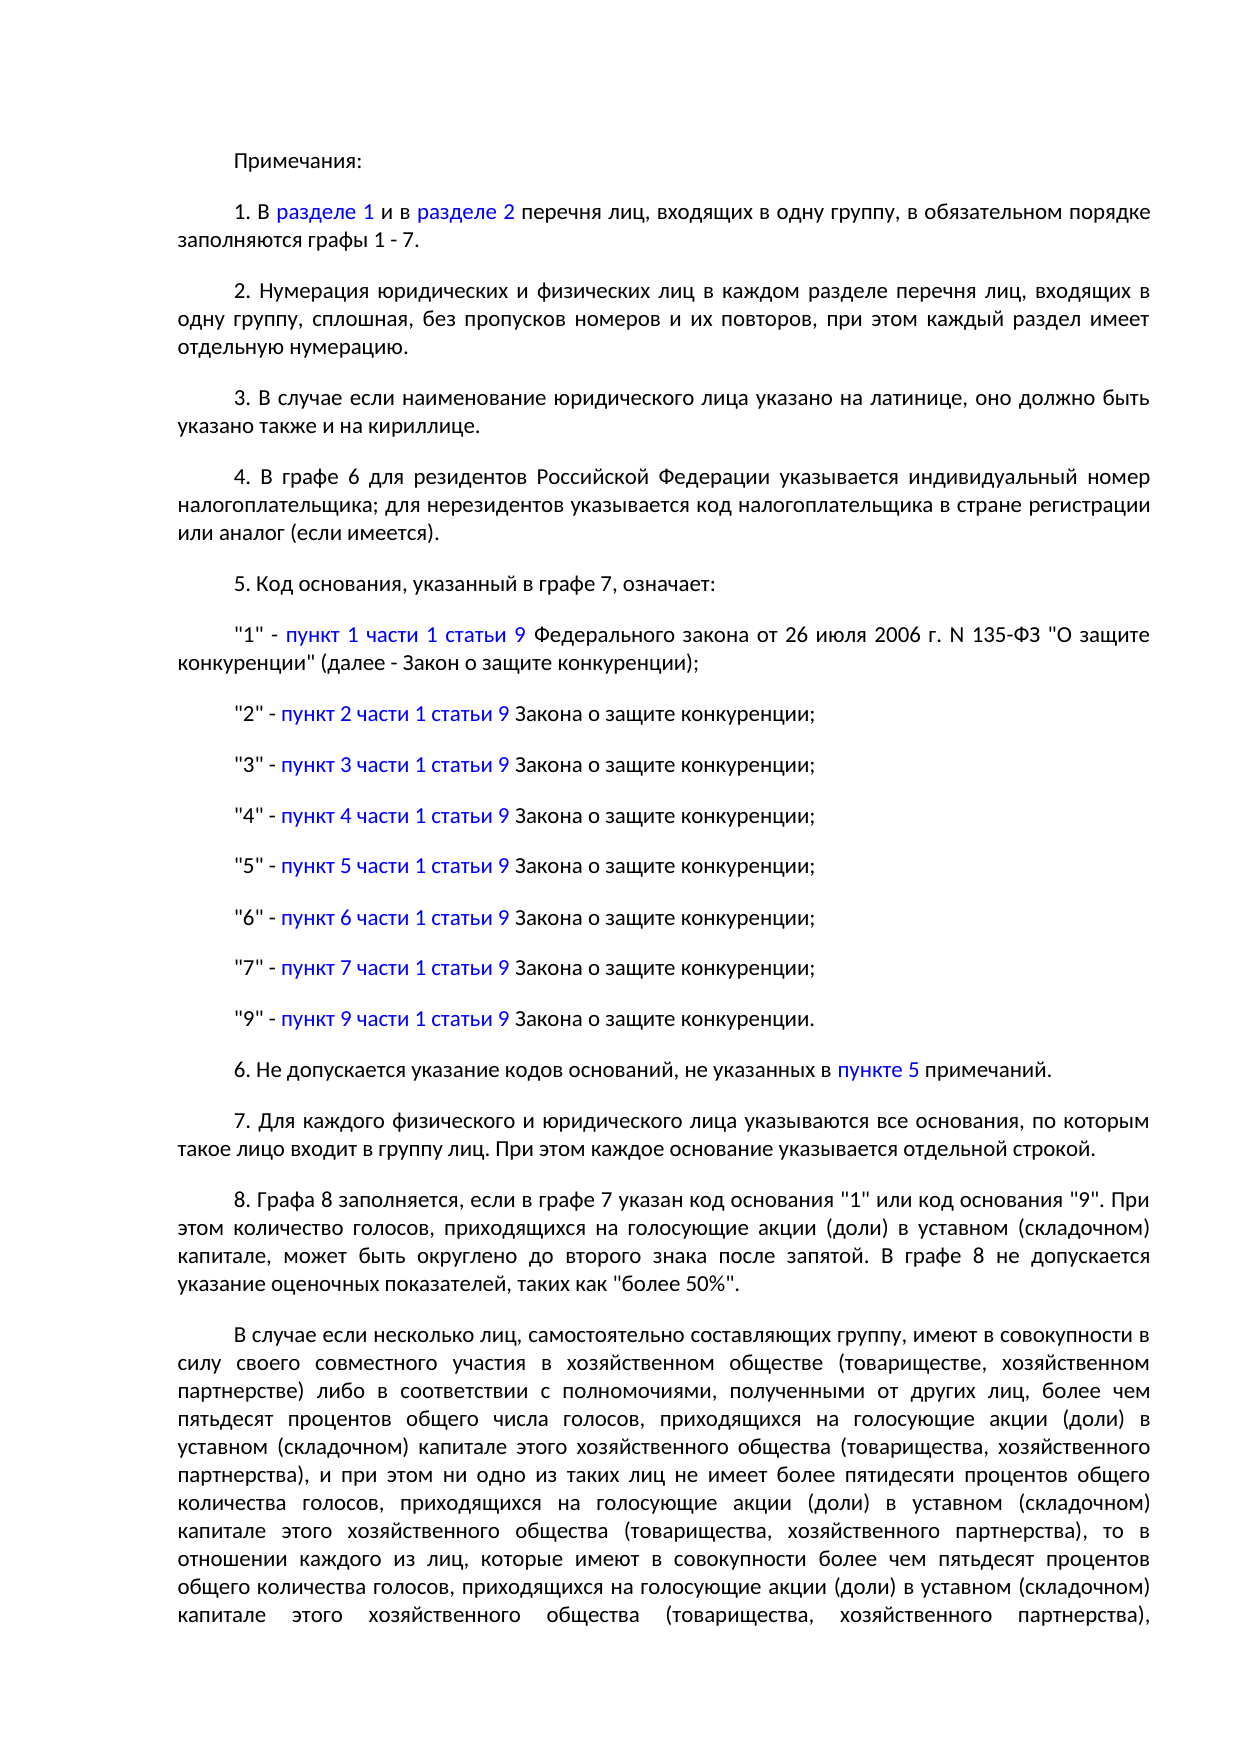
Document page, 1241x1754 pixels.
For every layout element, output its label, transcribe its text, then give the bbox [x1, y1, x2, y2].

text Примечания: [177, 146, 1152, 174]
text 2. Нумерация юридических и физических лиц в каждом разделе перечня лиц, входящих в одну группу, сплошная, без пропусков номеров и их повторов, при этом каждый раздел имеет отдельную нумерацию. [177, 276, 1152, 360]
text 1. В разделе 1 и в разделе 2 перечня лиц, входящих в одну группу, в обязательном порядке заполняются графы 1 - 7. [177, 197, 1152, 253]
text "7" - пункт 7 части 1 статьи 9 Закона о защите конкуренции; [177, 953, 1152, 982]
text "5" - пункт 5 части 1 статьи 9 Закона о защите конкуренции; [177, 852, 1152, 880]
text 3. В случае если наименование юридического лица указано на латинице, оно должно быть указано также и на кириллице. [177, 383, 1152, 439]
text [177, 1320, 1152, 1628]
text 4. В графе 6 для резидентов Российской Федерации указывается индивидуальный номер налогоплательщика; для нерезидентов указывается код налогоплательщика в стране регистрации или аналог (если имеется). [177, 462, 1152, 546]
text "3" - пункт 3 части 1 статьи 9 Закона о защите конкуренции; [177, 750, 1152, 778]
text "6" - пункт 6 части 1 статьи 9 Закона о защите конкуренции; [177, 903, 1152, 931]
text 6. Не допускается указание кодов оснований, не указанных в пункте 5 примечаний. [177, 1055, 1152, 1083]
text "9" - пункт 9 части 1 статьи 9 Закона о защите конкуренции. [177, 1004, 1152, 1032]
text 7. Для каждого физического и юридического лица указываются все основания, по которым такое лицо входит в группу лиц. При этом каждое основание указывается отдельной строкой. [177, 1106, 1152, 1162]
text "1" - пункт 1 части 1 статьи 9 Федерального закона от 26 июля 2006 г. N 135-ФЗ "О защите конкуренции" (далее - Закон о защите конкуренции); [177, 620, 1152, 676]
text "2" - пункт 2 части 1 статьи 9 Закона о защите конкуренции; [177, 699, 1152, 727]
text "4" - пункт 4 части 1 статьи 9 Закона о защите конкуренции; [177, 801, 1152, 829]
text 5. Код основания, указанный в графе 7, означает: [177, 569, 1152, 597]
text 8. Графа 8 заполняется, если в графе 7 указан код основания "1" или код основания "9". При этом количество голосов, приходящихся на голосующие акции (доли) в уставном (складочном) капитале, может быть округлено до второго знака после запятой. В графе 8 не допускается указание оценочных показателей, таких как "более 50%". [177, 1185, 1152, 1297]
